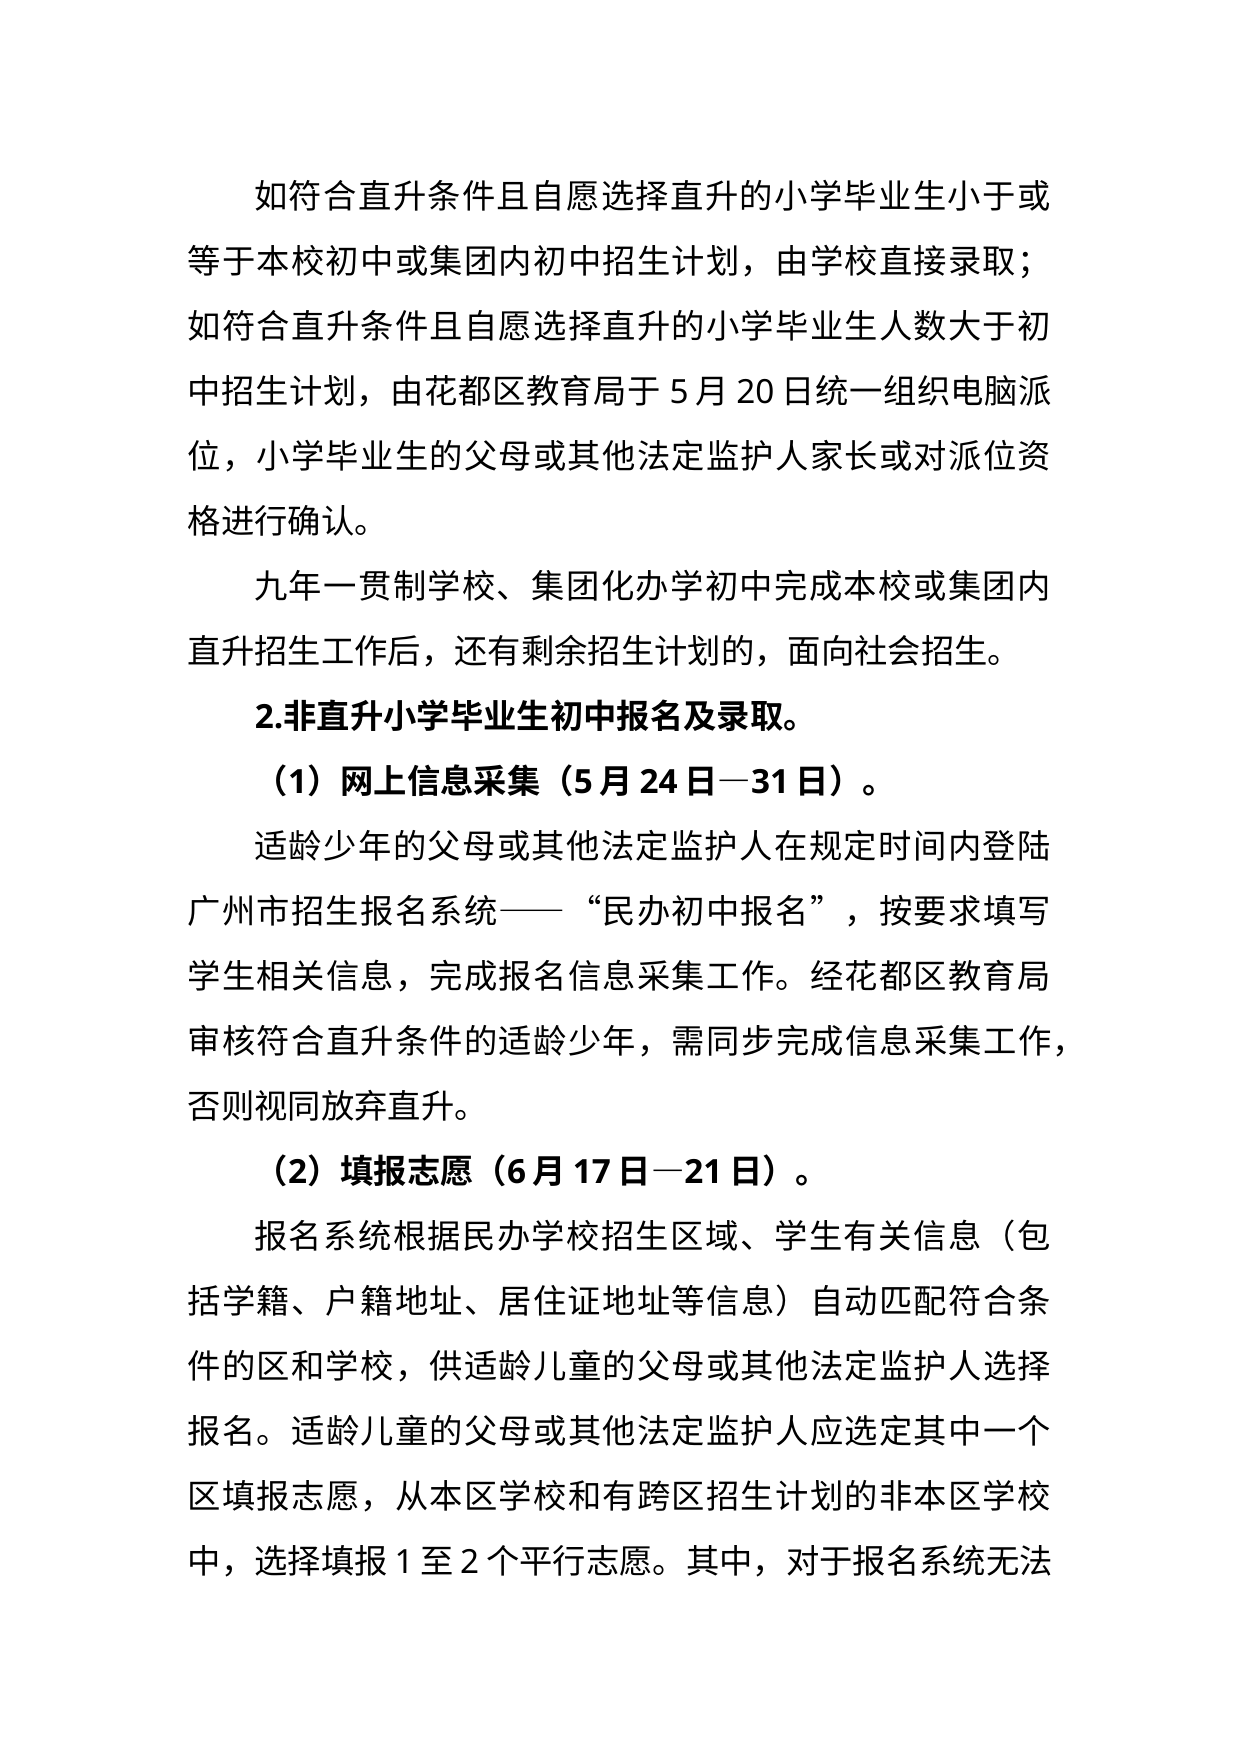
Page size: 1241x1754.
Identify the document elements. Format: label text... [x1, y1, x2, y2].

list 2.非直升小学毕业生初中报名及录取。 [187, 682, 1053, 747]
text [187, 1202, 1053, 1592]
text （2）填报志愿（6月17日—21日）。 [187, 1137, 1053, 1202]
text 适龄少年的父母或其他法定监护人在规定时间内登陆广州市招生报名系统——“民办初中报名”，按要求填写学生相关信息，完成报名信息采集工作。经花都区教育局审核符合直升条件的适龄少年，需同步完成信息采集工作，否则视同放弃直升。 [187, 812, 1053, 1137]
text 九年一贯制学校、集团化办学初中完成本校或集团内直升招生工作后，还有剩余招生计划的，面向社会招生。 [187, 552, 1053, 682]
text （1）网上信息采集（5月24日—31日）。 [187, 747, 1053, 812]
text 如符合直升条件且自愿选择直升的小学毕业生小于或等于本校初中或集团内初中招生计划，由学校直接录取；如符合直升条件且自愿选择直升的小学毕业生人数大于初中招生计划，由花都区教育局于5月20日统一组织电脑派位，小学毕业生的父母或其他法定监护人家长或对派位资格进行确认。 [187, 162, 1053, 552]
